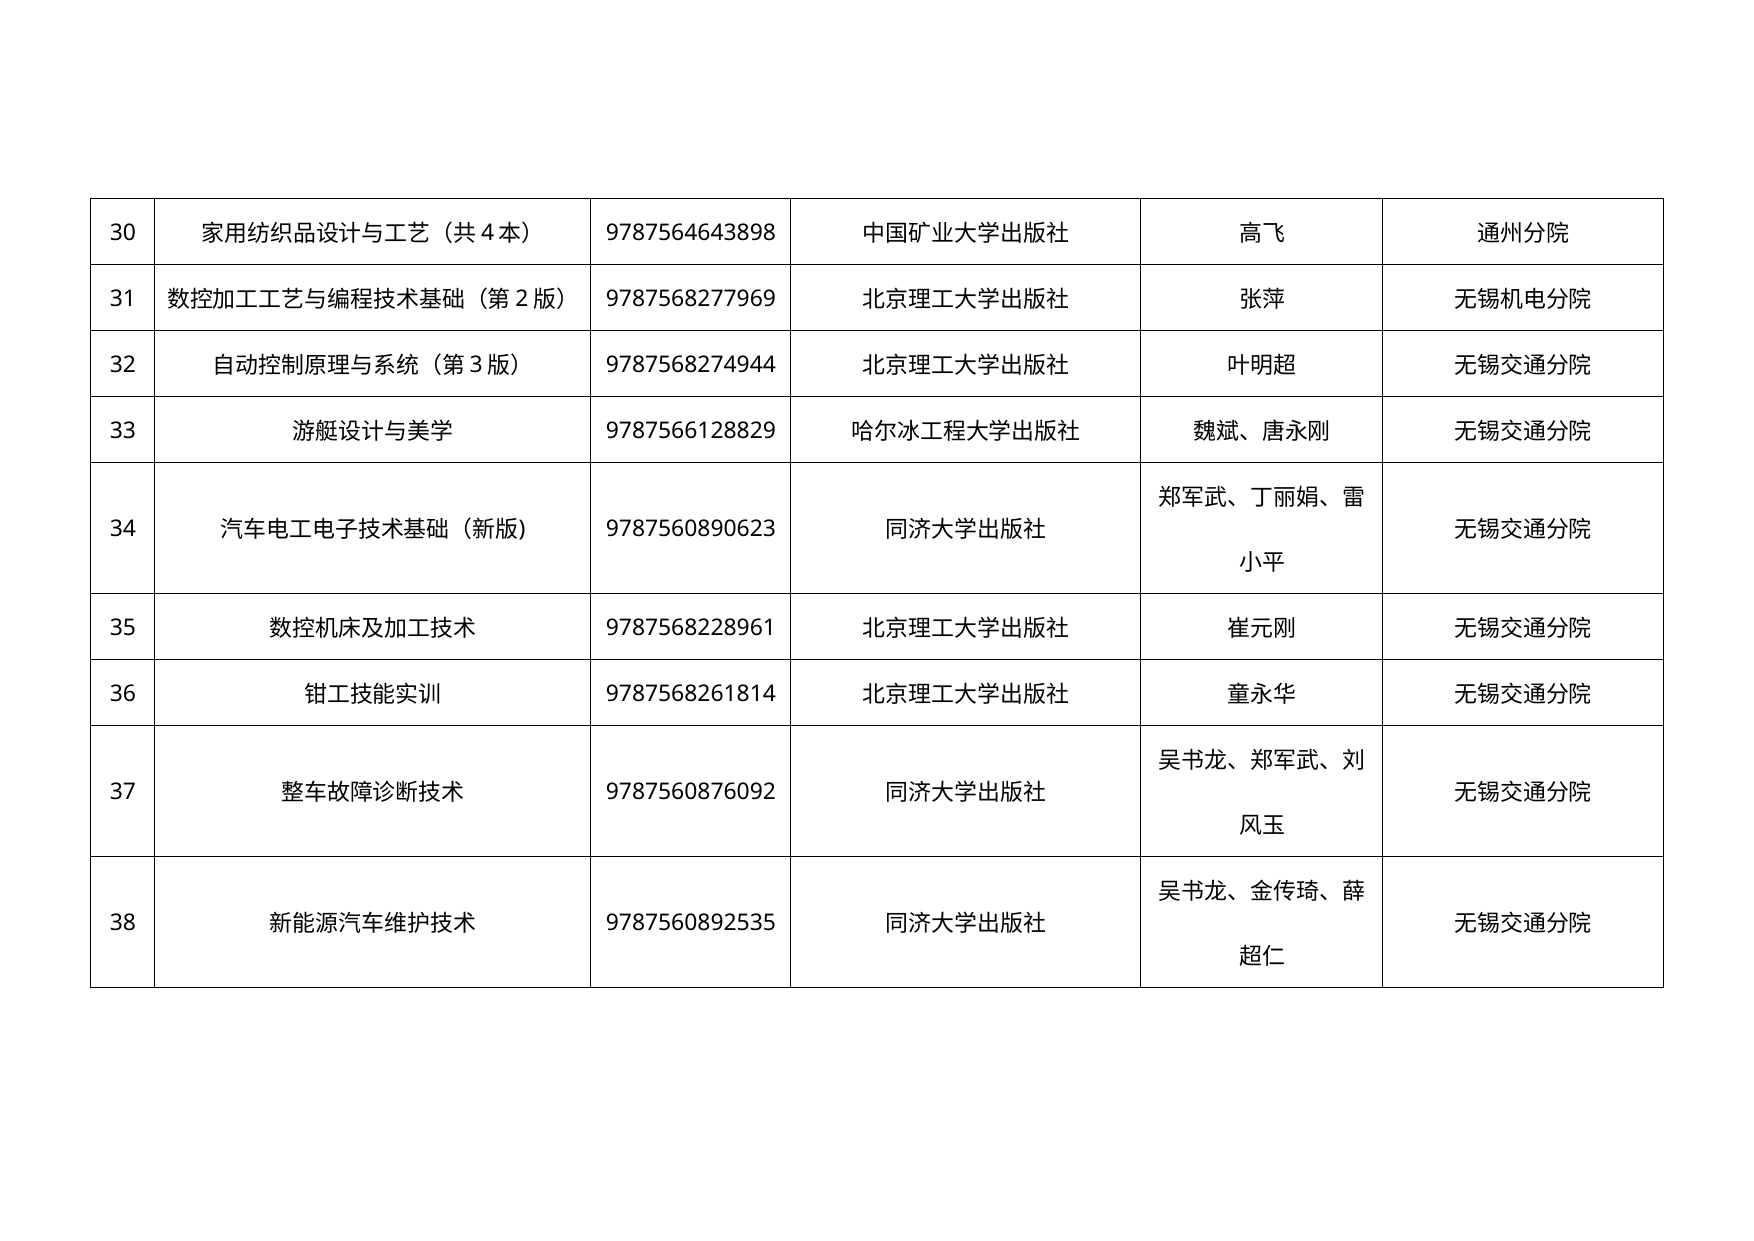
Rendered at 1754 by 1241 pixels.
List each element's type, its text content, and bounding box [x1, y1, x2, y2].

table_cell 同济大学出版社 [791, 726, 1140, 856]
table_cell 同济大学出版社 [791, 857, 1140, 987]
table_cell 魏斌、唐永刚 [1141, 397, 1382, 462]
table_cell 新能源汽车维护技术 [155, 857, 590, 987]
table_cell 汽车电工电子技术基础（新版) [155, 463, 590, 593]
table_cell 33 [91, 397, 154, 462]
table_cell 无锡交通分院 [1383, 594, 1663, 659]
table_cell 38 [91, 857, 154, 987]
table_cell 高飞 [1141, 199, 1382, 264]
table_cell 北京理工大学出版社 [791, 265, 1140, 330]
table_cell 无锡交通分院 [1383, 331, 1663, 396]
table_cell 36 [91, 660, 154, 725]
table_cell 9787560890623 [591, 463, 790, 593]
table_cell 34 [91, 463, 154, 593]
table_cell 9787568274944 [591, 331, 790, 396]
table_cell 无锡交通分院 [1383, 463, 1663, 593]
table_cell 家用纺织品设计与工艺（共4本） [155, 199, 590, 264]
table_cell 9787568228961 [591, 594, 790, 659]
table_cell 9787560876092 [591, 726, 790, 856]
table_cell 31 [91, 265, 154, 330]
table_cell 无锡交通分院 [1383, 660, 1663, 725]
table_cell 32 [91, 331, 154, 396]
table_cell 无锡交通分院 [1383, 397, 1663, 462]
table_cell 无锡交通分院 [1383, 726, 1663, 856]
table_cell 北京理工大学出版社 [791, 660, 1140, 725]
table_cell 中国矿业大学出版社 [791, 199, 1140, 264]
table_cell 35 [91, 594, 154, 659]
table_cell 张萍 [1141, 265, 1382, 330]
table_cell 同济大学出版社 [791, 463, 1140, 593]
table_cell 游艇设计与美学 [155, 397, 590, 462]
table_cell 吴书龙、郑军武、刘风玉 [1141, 726, 1382, 856]
table_cell 整车故障诊断技术 [155, 726, 590, 856]
table_cell 9787564643898 [591, 199, 790, 264]
table_cell 数控机床及加工技术 [155, 594, 590, 659]
table_cell 37 [91, 726, 154, 856]
table_cell 叶明超 [1141, 331, 1382, 396]
table_cell 吴书龙、金传琦、薛超仁 [1141, 857, 1382, 987]
table_cell 崔元刚 [1141, 594, 1382, 659]
table_cell 无锡机电分院 [1383, 265, 1663, 330]
table_cell 童永华 [1141, 660, 1382, 725]
table_cell 哈尔冰工程大学出版社 [791, 397, 1140, 462]
table_cell 9787566128829 [591, 397, 790, 462]
table_cell 钳工技能实训 [155, 660, 590, 725]
table_cell 无锡交通分院 [1383, 857, 1663, 987]
table_cell 北京理工大学出版社 [791, 331, 1140, 396]
table_cell 北京理工大学出版社 [791, 594, 1140, 659]
table_cell 数控加工工艺与编程技术基础（第2版） [155, 265, 590, 330]
table_cell 30 [91, 199, 154, 264]
table_cell 自动控制原理与系统（第3版） [155, 331, 590, 396]
table_cell 9787568277969 [591, 265, 790, 330]
table_cell 9787568261814 [591, 660, 790, 725]
table_cell 通州分院 [1383, 199, 1663, 264]
table_cell 9787560892535 [591, 857, 790, 987]
table_cell 郑军武、丁丽娟、雷小平 [1141, 463, 1382, 593]
